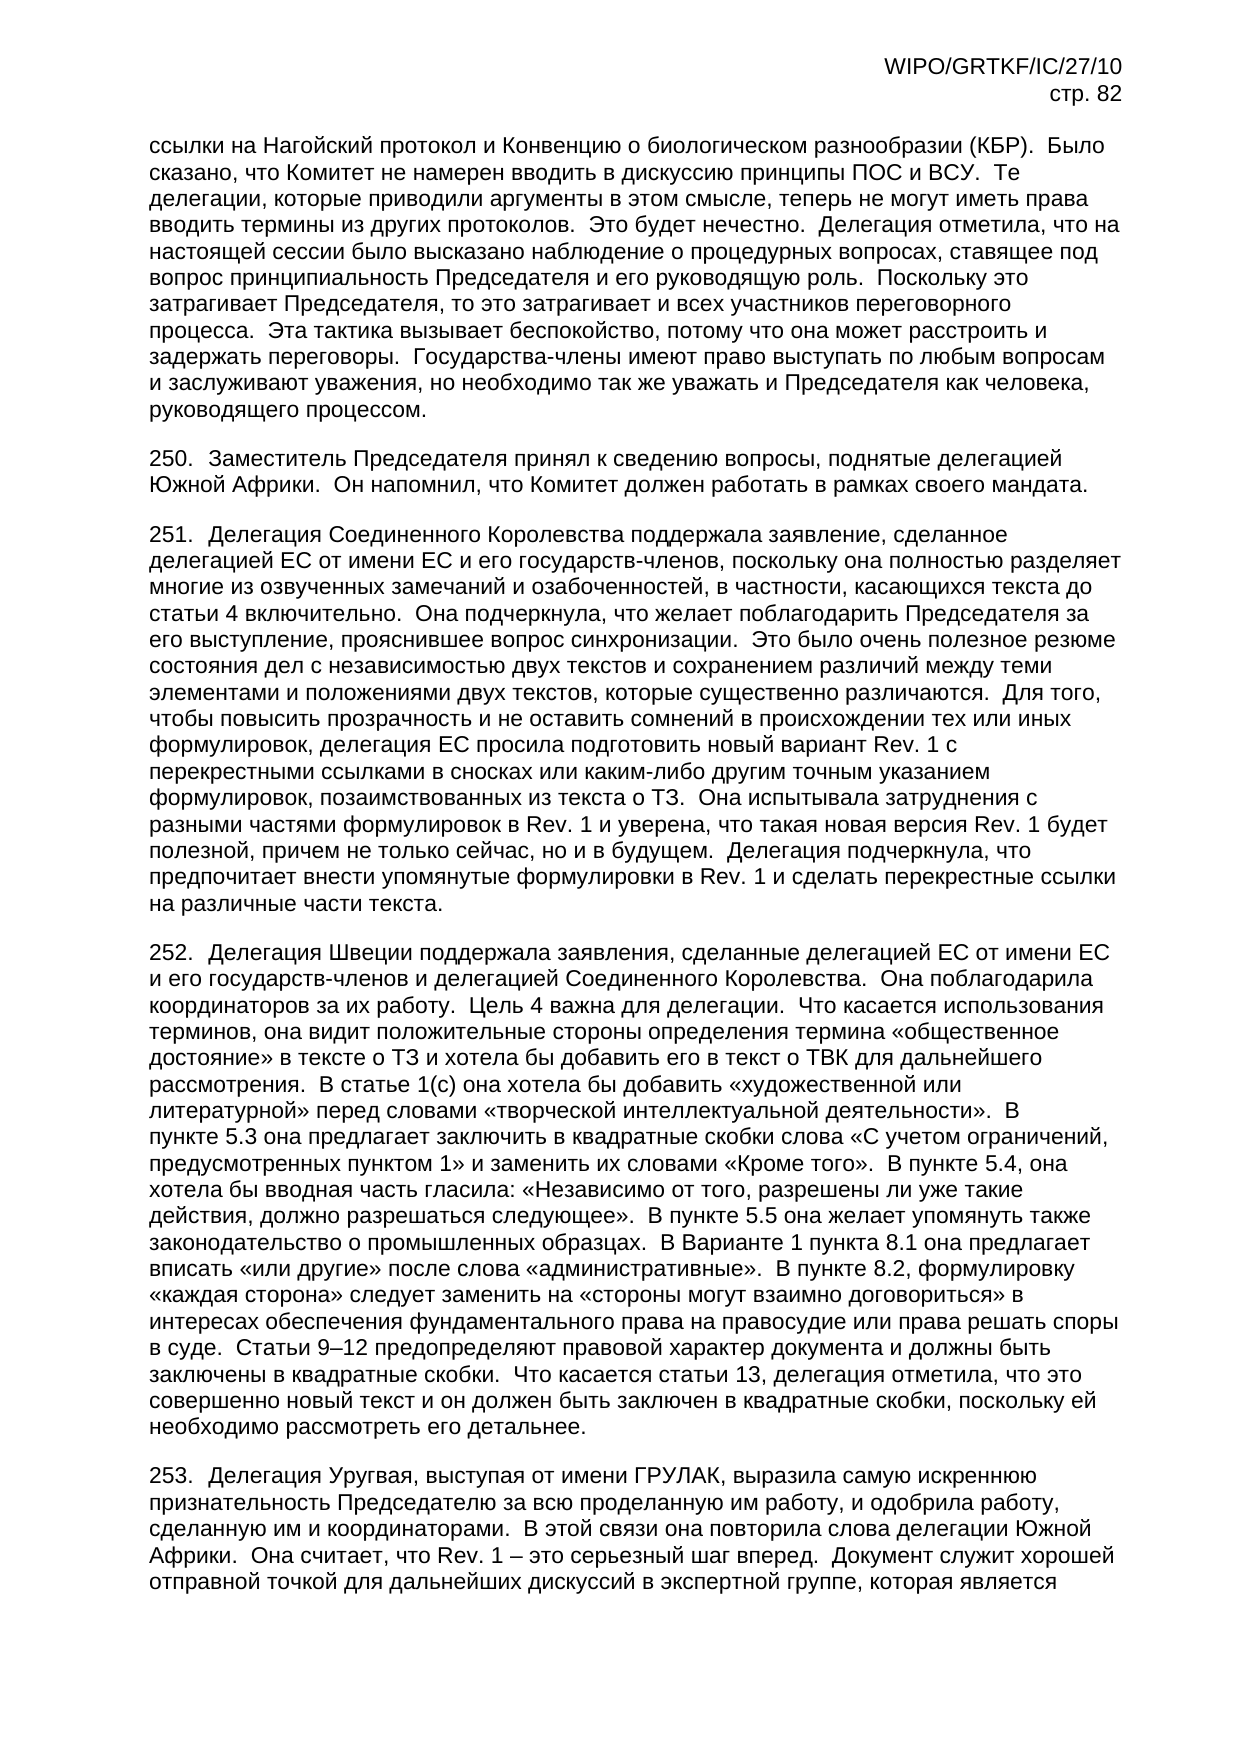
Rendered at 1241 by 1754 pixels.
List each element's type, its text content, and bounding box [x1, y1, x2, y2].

text Делегация Швеции поддержала заявления, сделанные делегацией ЕС от имени ЕС и его государств-членов и делегацией Соединенного Королевства. Она поблагодарила координаторов за их работу. Цель 4 важна для делегации. Что касается использования терминов, она видит положительные стороны определения термина «общественное достояние» в тексте о ТЗ и хотела бы добавить его в текст о ТВК для дальнейшего рассмотрения. В статье 1(c) она хотела бы добавить «художественной или литературной» перед словами «творческой интеллектуальной деятельности». В пункте 5.3 она предлагает заключить в квадратные скобки слова «С учетом ограничений, предусмотренных пунктом 1» и заменить их словами «Кроме того». В пункте 5.4, она хотела бы вводная часть гласила: «Независимо от того, разрешены ли уже такие действия, должно разрешаться следующее». В пункте 5.5 она желает упомянуть также законодательство о промышленных образцах. В Варианте 1 пункта 8.1 она предлагает вписать «или другие» после слова «административные». В пункте 8.2, формулировку «каждая сторона» следует заменить на «стороны могут взаимно договориться» в интересах обеспечения фундаментального права на правосудие или права решать споры в суде. Статьи 9–12 предопределяют правовой характер документа и должны быть заключены в квадратные скобки. Что касается статьи 13, делегация отметила, что это совершенно новый текст и он должен быть заключен в квадратные скобки, поскольку ей необходимо рассмотреть его детальнее. [149, 939, 1122, 1439]
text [149, 1462, 1122, 1594]
text Делегация Соединенного Королевства поддержала заявление, сделанное делегацией ЕС от имени ЕС и его государств-членов, поскольку она полностью разделяет многие из озвученных замечаний и озабоченностей, в частности, касающихся текста до статьи 4 включительно. Она подчеркнула, что желает поблагодарить Председателя за его выступление, прояснившее вопрос синхронизации. Это было очень полезное резюме состояния дел с независимостью двух текстов и сохранением различий между теми элементами и положениями двух текстов, которые существенно различаются. Для того, чтобы повысить прозрачность и не оставить сомнений в происхождении тех или иных формулировок, делегация ЕС просила подготовить новый вариант Rev. 1 с перекрестными ссылками в сносках или каким-либо другим точным указанием формулировок, позаимствованных из текста о ТЗ. Она испытывала затруднения с разными частями формулировок в Rev. 1 и уверена, что такая новая версия Rev. 1 будет полезной, причем не только сейчас, но и в будущем. Делегация подчеркнула, что предпочитает внести упомянутые формулировки в Rev. 1 и сделать перекрестные ссылки на различные части текста. [149, 521, 1122, 916]
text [149, 132, 1122, 422]
text Заместитель Председателя принял к сведению вопросы, поднятые делегацией Южной Африки. Он напомнил, что Комитет должен работать в рамках своего мандата. [149, 445, 1122, 498]
